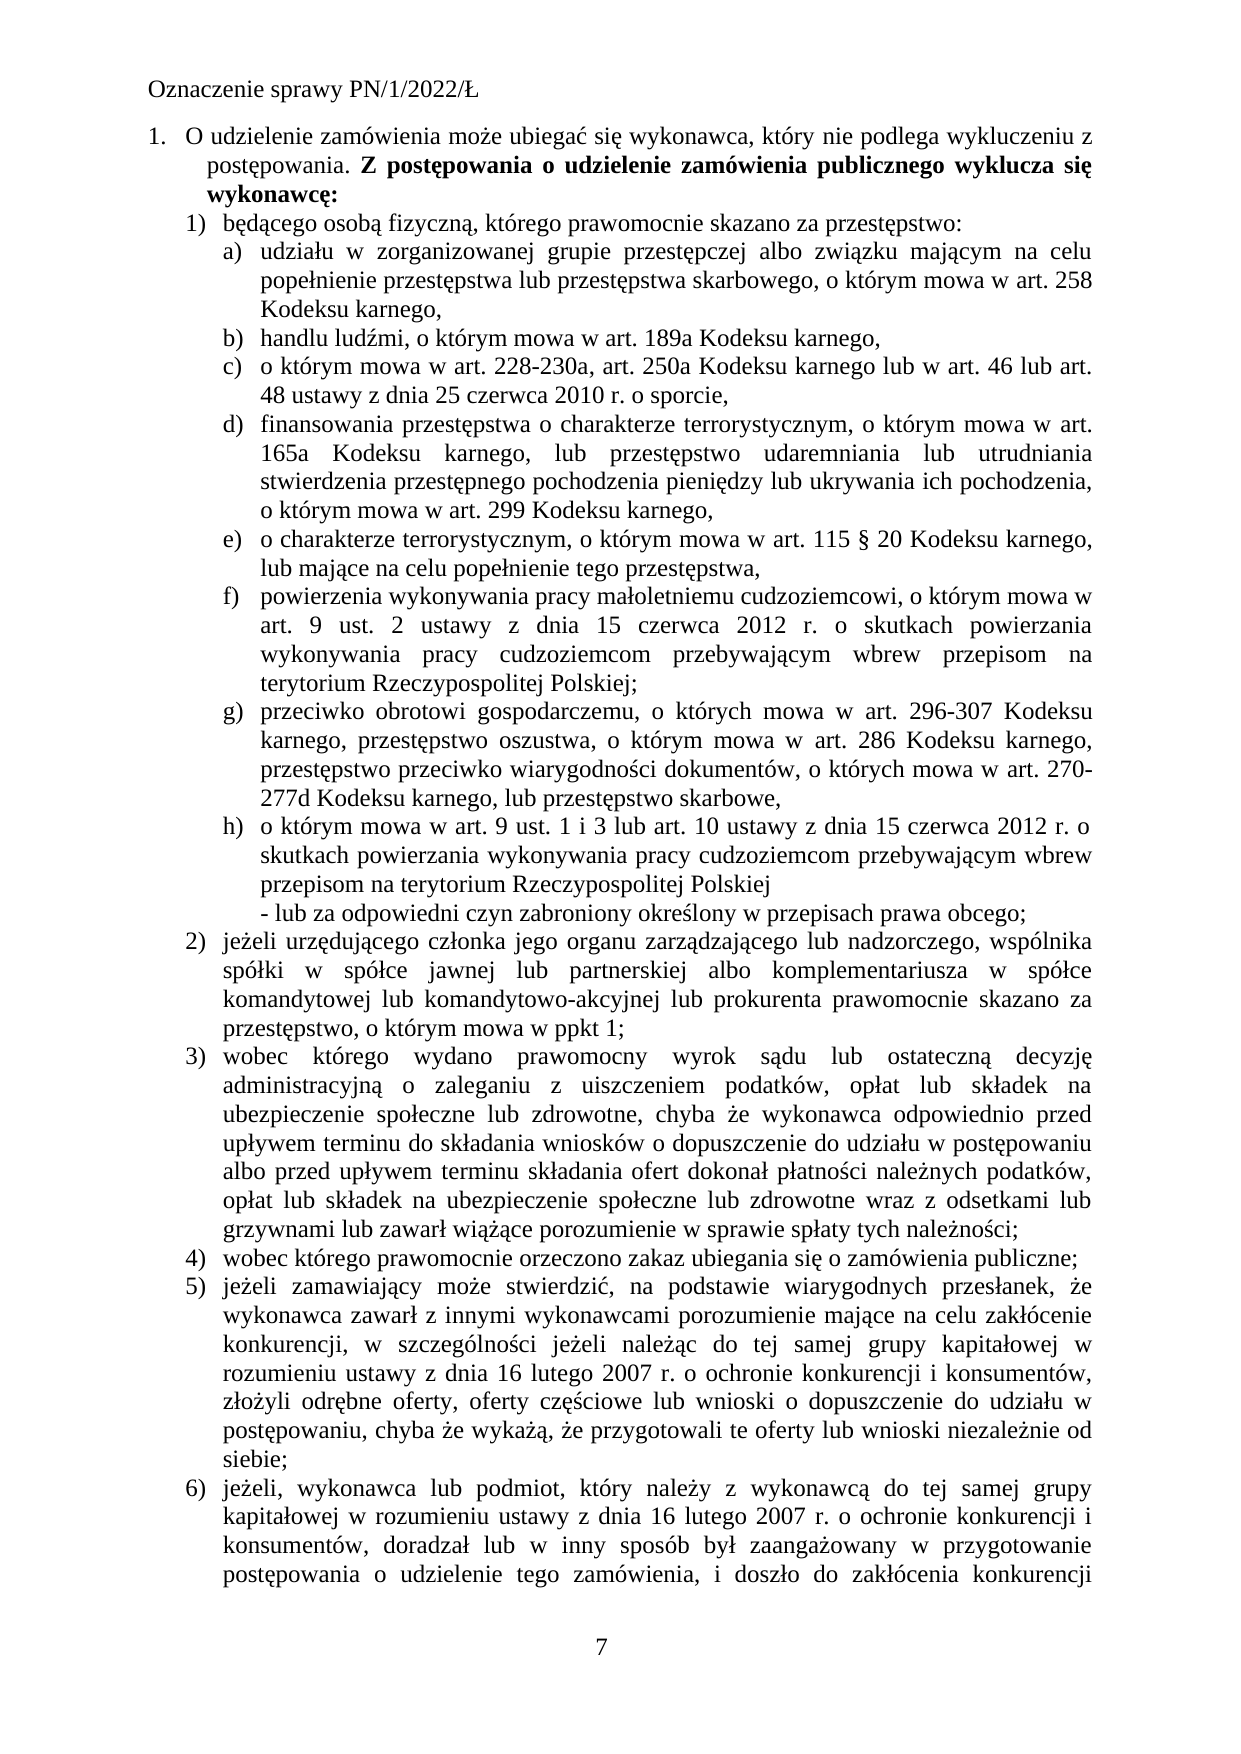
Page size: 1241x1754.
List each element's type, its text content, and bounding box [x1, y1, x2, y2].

list O udzielenie zamówienia może ubiegać się wykonawca, który nie podlega wykluczeniu z postępowania. Z postępowania o udzielenie zamówienia publicznego wyklucza się wykonawcę: [148, 121, 1093, 208]
list o którym mowa w art. 9 ust. 1 i 3 lub art. 10 ustawy z dnia 15 czerwca 2012 r. o skutkach powierzania wykonywania pracy cudzoziemcom przebywającym wbrew przepisom na terytorium Rzeczypospolitej Polskiej [223, 811, 1093, 898]
list o charakterze terrorystycznym, o którym mowa w art. 115 § 20 Kodeksu karnego, lub mające na celu popełnienie tego przestępstwa, [223, 524, 1093, 581]
list wobec którego wydano prawomocny wyrok sądu lub ostateczną decyzję administracyjną o zaleganiu z uiszczeniem podatków, opłat lub składek na ubezpieczenie społeczne lub zdrowotne, chyba że wykonawca odpowiednio przed upływem terminu do składania wniosków o dopuszczenie do udziału w postępowaniu albo przed upływem terminu składania ofert dokonał płatności należnych podatków, opłat lub składek na ubezpieczenie społeczne lub zdrowotne wraz z odsetkami lub grzywnami lub zawarł wiążące porozumienie w sprawie spłaty tych należności; [185, 1041, 1093, 1243]
list wobec którego prawomocnie orzeczono zakaz ubiegania się o zamówienia publiczne; [185, 1243, 1093, 1271]
list będącego osobą fizyczną, którego prawomocnie skazano za przestępstwo: [185, 208, 1093, 236]
list - lub za odpowiedni czyn zabroniony określony w przepisach prawa obcego; [260, 898, 1093, 926]
list o którym mowa w art. 228-230a, art. 250a Kodeksu karnego lub w art. 46 lub art. 48 ustawy z dnia 25 czerwca 2010 r. o sporcie, [223, 351, 1093, 409]
list jeżeli zamawiający może stwierdzić, na podstawie wiarygodnych przesłanek, że wykonawca zawarł z innymi wykonawcami porozumienie mające na celu zakłócenie konkurencji, w szczególności jeżeli należąc do tej samej grupy kapitałowej w rozumieniu ustawy z dnia 16 lutego 2007 r. o ochronie konkurencji i konsumentów, złożyli odrębne oferty, oferty częściowe lub wnioski o dopuszczenie do udziału w postępowaniu, chyba że wykażą, że przygotowali te oferty lub wnioski niezależnie od siebie; [185, 1271, 1093, 1473]
list jeżeli urzędującego członka jego organu zarządzającego lub nadzorczego, wspólnika spółki w spółce jawnej lub partnerskiej albo komplementariusza w spółce komandytowej lub komandytowo-akcyjnej lub prokurenta prawomocnie skazano za przestępstwo, o którym mowa w ppkt 1; [185, 926, 1093, 1041]
list przeciwko obrotowi gospodarczemu, o których mowa w art. 296-307 Kodeksu karnego, przestępstwo oszustwa, o którym mowa w art. 286 Kodeksu karnego, przestępstwo przeciwko wiarygodności dokumentów, o których mowa w art. 270-277d Kodeksu karnego, lub przestępstwo skarbowe, [223, 696, 1093, 811]
list handlu ludźmi, o którym mowa w art. 189a Kodeksu karnego, [223, 323, 1093, 351]
list powierzenia wykonywania pracy małoletniemu cudzoziemcowi, o którym mowa w art. 9 ust. 2 ustawy z dnia 15 czerwca 2012 r. o skutkach powierzania wykonywania pracy cudzoziemcom przebywającym wbrew przepisom na terytorium Rzeczypospolitej Polskiej; [223, 581, 1093, 696]
list udziału w zorganizowanej grupie przestępczej albo związku mającym na celu popełnienie przestępstwa lub przestępstwa skarbowego, o którym mowa w art. 258 Kodeksu karnego, [223, 236, 1093, 323]
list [185, 1473, 1093, 1588]
list finansowania przestępstwa o charakterze terrorystycznym, o którym mowa w art. 165a Kodeksu karnego, lub przestępstwo udaremniania lub utrudniania stwierdzenia przestępnego pochodzenia pieniędzy lub ukrywania ich pochodzenia, o którym mowa w art. 299 Kodeksu karnego, [223, 409, 1093, 524]
